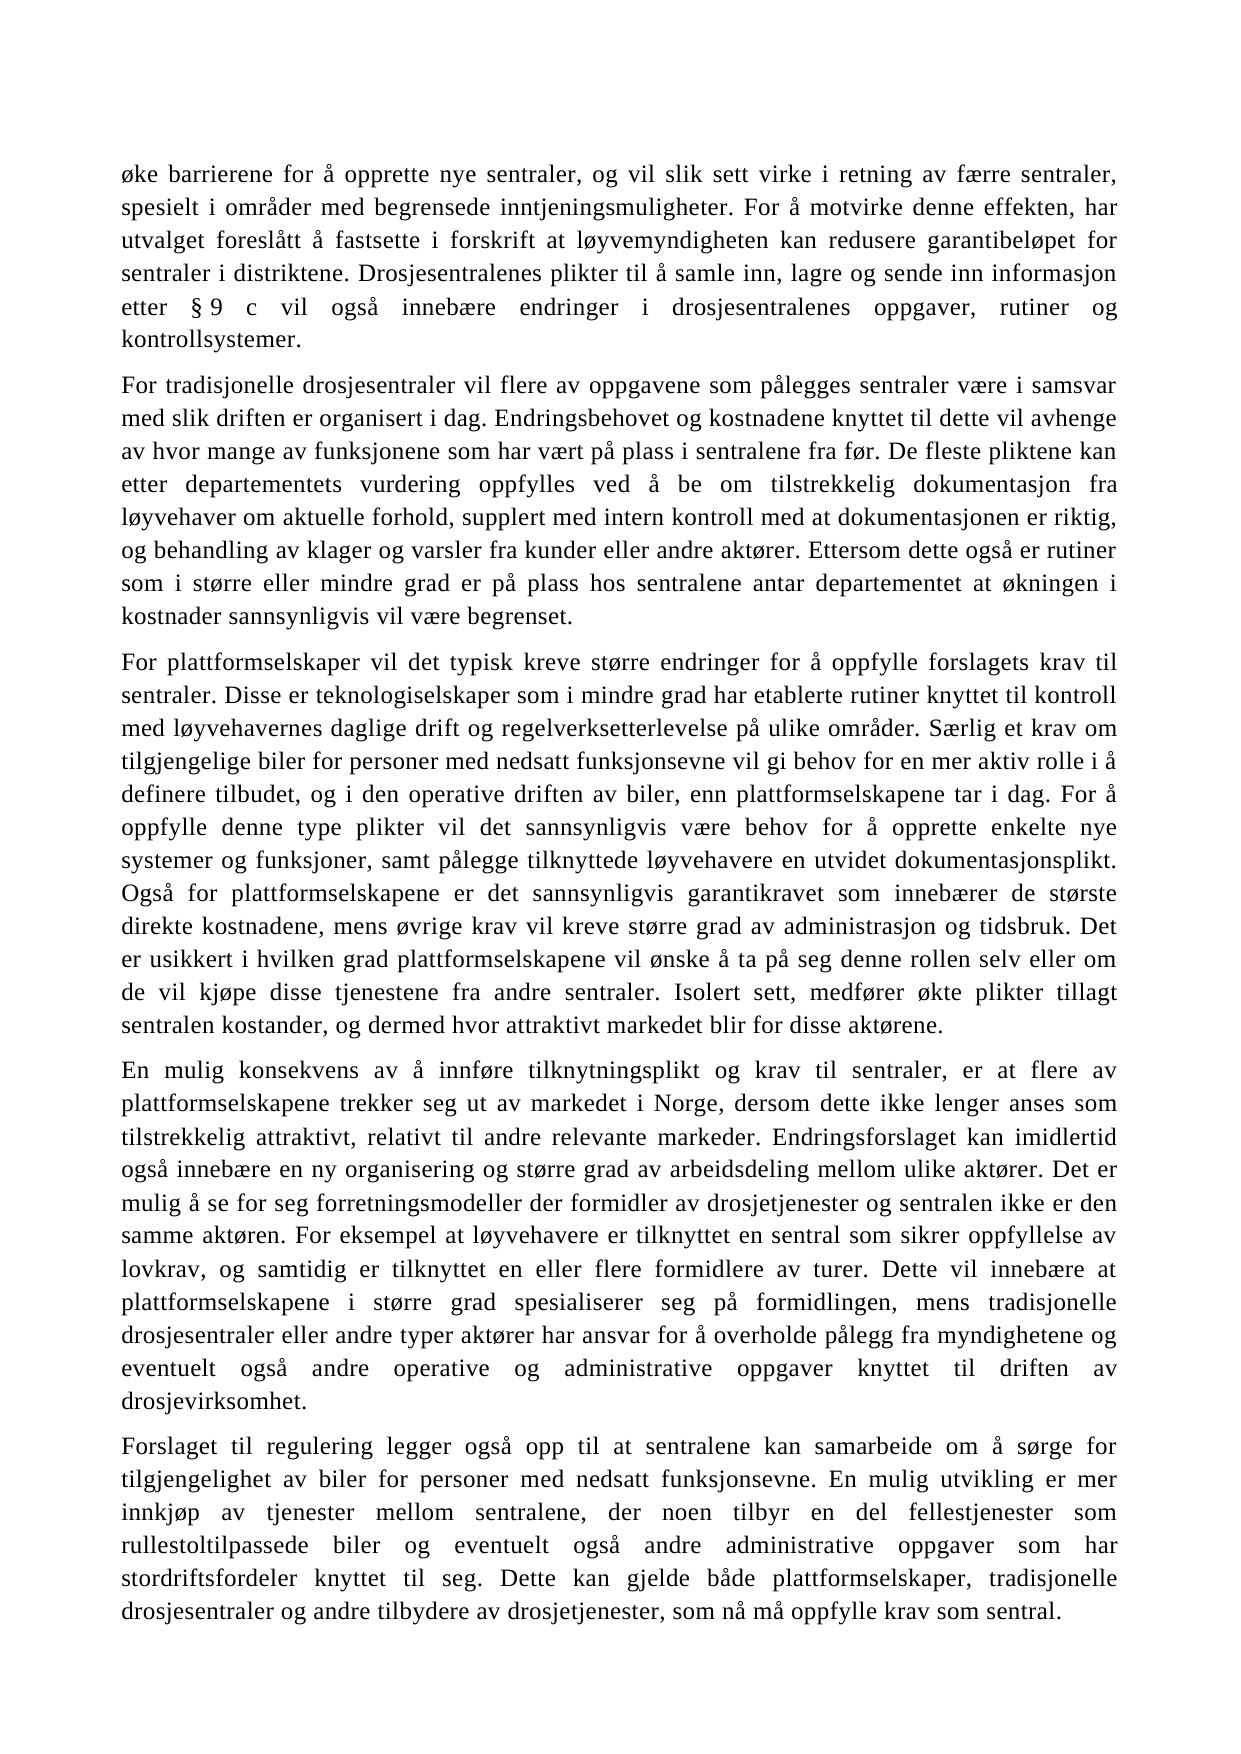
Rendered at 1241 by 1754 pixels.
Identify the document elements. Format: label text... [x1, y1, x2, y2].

text Forslaget til regulering legger også opp til at sentralene kan samarbeide om å sørge for tilgjengelighet av biler for personer med nedsatt funksjonsevne. En mulig utvikling er mer innkjøp av tjenester mellom sentralene, der noen tilbyr en del fellestjenester som rullestoltilpassede biler og eventuelt også andre administrative oppgaver som har stordriftsfordeler knyttet til seg. Dette kan gjelde både plattformselskaper, tradisjonelle drosjesentraler og andre tilbydere av drosjetjenester, som nå må oppfylle krav som sentral. [121, 1431, 1119, 1625]
text For plattformselskaper vil det typisk kreve større endringer for å oppfylle forslagets krav til sentraler. Disse er teknologiselskaper som i mindre grad har etablerte rutiner knyttet til kontroll med løyvehavernes daglige drift og regelverksetterlevelse på ulike områder. Særlig et krav om tilgjengelige biler for personer med nedsatt funksjonsevne vil gi behov for en mer aktiv rolle i å definere tilbudet, og i den operative driften av biler, enn plattformselskapene tar i dag. For å oppfylle denne type plikter vil det sannsynligvis være behov for å opprette enkelte nye systemer og funksjoner, samt pålegge tilknyttede løyvehavere en utvidet dokumentasjonsplikt. Også for plattformselskapene er det sannsynligvis garantikravet som innebærer de største direkte kostnadene, mens øvrige krav vil kreve større grad av administrasjon og tidsbruk. Det er usikkert i hvilken grad plattformselskapene vil ønske å ta på seg denne rollen selv eller om de vil kjøpe disse tjenestene fra andre sentraler. Isolert sett, medfører økte plikter tillagt sentralen kostander, og dermed hvor attraktivt markedet blir for disse aktørene. [121, 647, 1119, 1039]
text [121, 159, 1119, 353]
text For tradisjonelle drosjesentraler vil flere av oppgavene som pålegges sentraler være i samsvar med slik driften er organisert i dag. Endringsbehovet og kostnadene knyttet til dette vil avhenge av hvor mange av funksjonene som har vært på plass i sentralene fra før. De fleste pliktene kan etter departementets vurdering oppfylles ved å be om tilstrekkelig dokumentasjon fra løyvehaver om aktuelle forhold, supplert med intern kontroll med at dokumentasjonen er riktig, og behandling av klager og varsler fra kunder eller andre aktører. Ettersom dette også er rutiner som i større eller mindre grad er på plass hos sentralene antar departementet at økningen i kostnader sannsynligvis vil være begrenset. [121, 370, 1119, 630]
text En mulig konsekvens av å innføre tilknytningsplikt og krav til sentraler, er at flere av plattformselskapene trekker seg ut av markedet i Norge, dersom dette ikke lenger anses som tilstrekkelig attraktivt, relativt til andre relevante markeder. Endringsforslaget kan imidlertid også innebære en ny organisering og større grad av arbeidsdeling mellom ulike aktører. Det er mulig å se for seg forretningsmodeller der formidler av drosjetjenester og sentralen ikke er den samme aktøren. For eksempel at løyvehavere er tilknyttet en sentral som sikrer oppfyllelse av lovkrav, og samtidig er tilknyttet en eller flere formidlere av turer. Dette vil innebære at plattformselskapene i større grad spesialiserer seg på formidlingen, mens tradisjonelle drosjesentraler eller andre typer aktører har ansvar for å overholde pålegg fra myndighetene og eventuelt også andre operative og administrative oppgaver knyttet til driften av drosjevirksomhet. [121, 1056, 1119, 1414]
